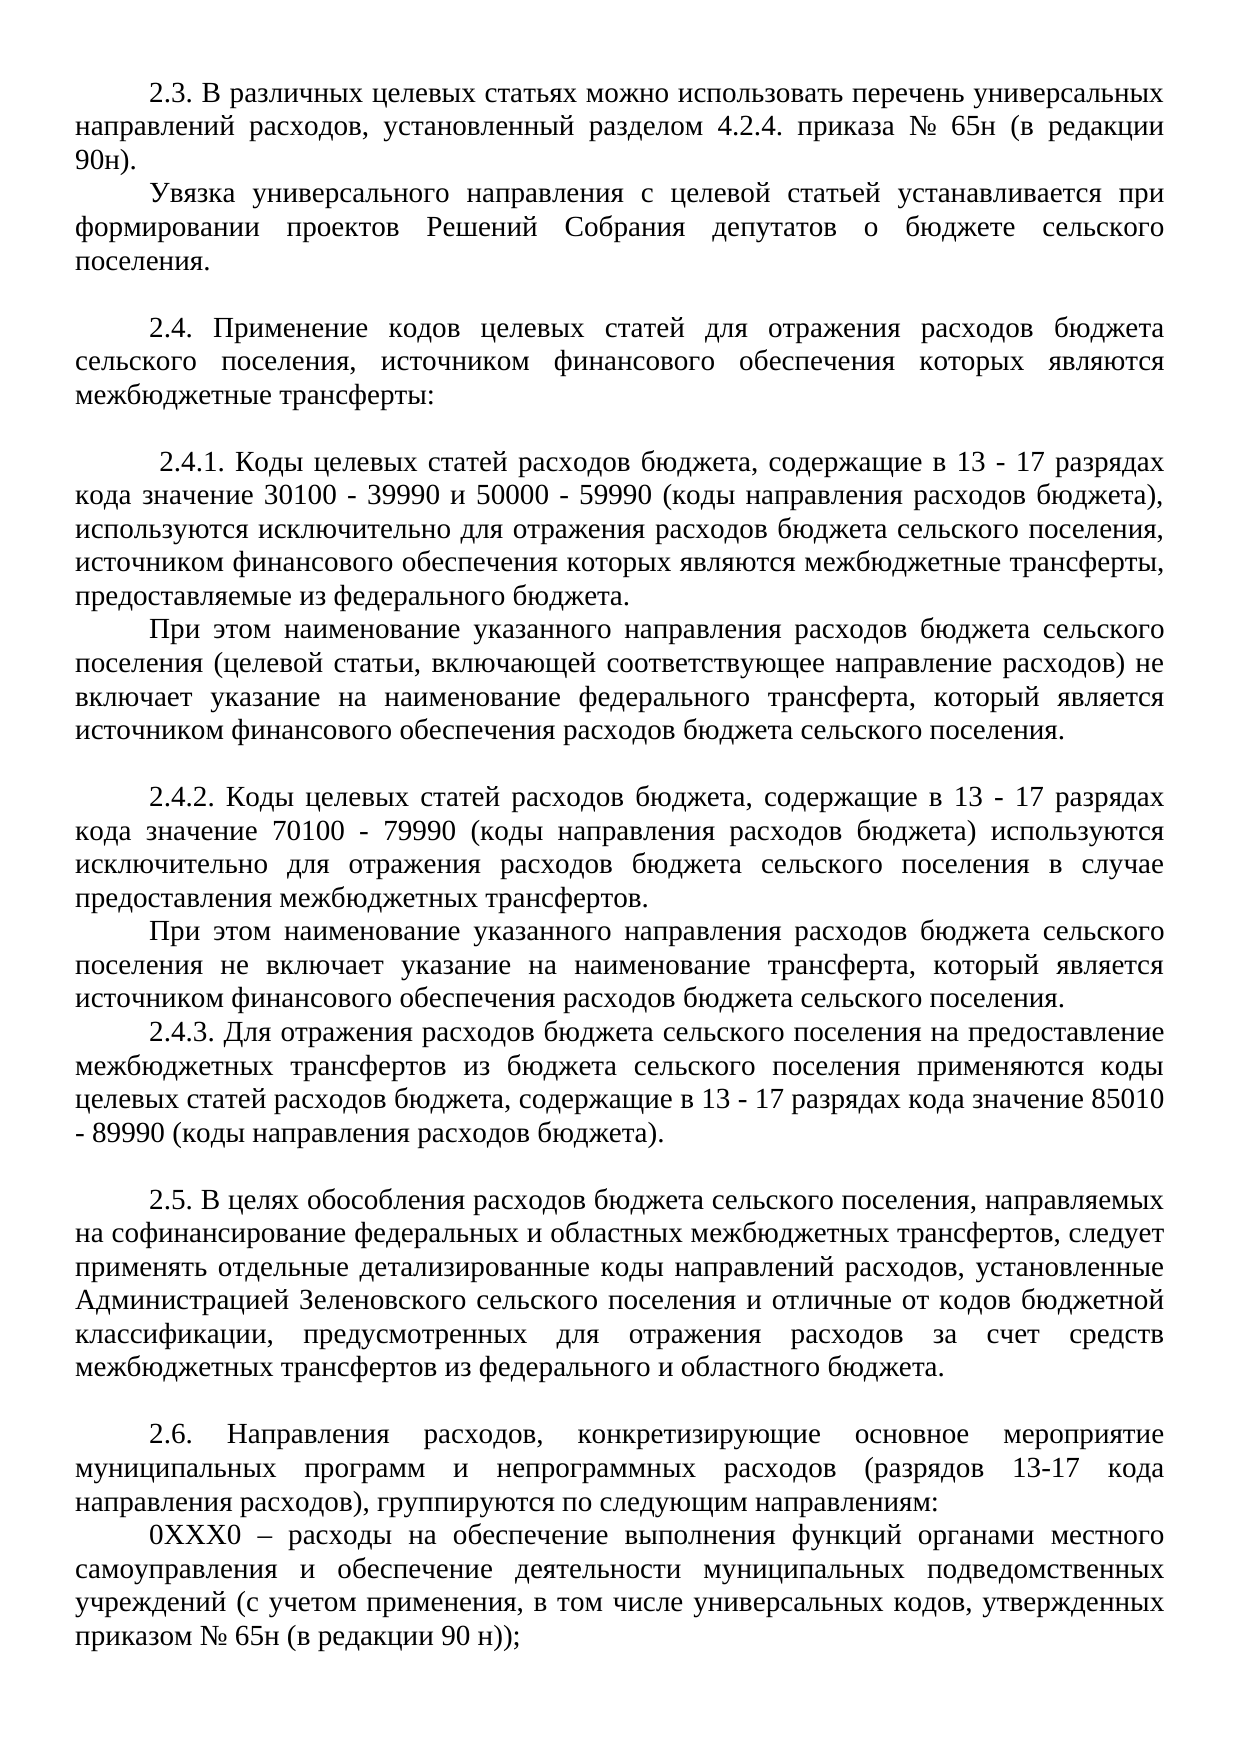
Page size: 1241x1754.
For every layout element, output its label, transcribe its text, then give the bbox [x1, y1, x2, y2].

text 0ХХХ0 – расходы на обеспечение выполнения функций органами местного самоуправления и обеспечение деятельности муниципальных подведомственных учреждений (с учетом применения, в том числе универсальных кодов, утвержденных приказом № 65н (в редакции 90 н)); [75, 1517, 1165, 1651]
text 2.6. Направления расходов, конкретизирующие основное мероприятие муниципальных программ и непрограммных расходов (разрядов 13-17 кода направления расходов), группируются по следующим направлениям: [75, 1417, 1165, 1517]
text Увязка универсального направления с целевой статьей устанавливается при формировании проектов Решений Собрания депутатов о бюджете сельского поселения. [75, 176, 1165, 276]
text 2.4.2. Коды целевых статей расходов бюджета, содержащие в 13 - 17 разрядах кода значение 70100 - 79990 (коды направления расходов бюджета) используются исключительно для отражения расходов бюджета сельского поселения в случае предоставления межбюджетных трансфертов. [75, 779, 1165, 913]
text 2.3. В различных целевых статьях можно использовать перечень универсальных направлений расходов, установленный разделом 4.2.4. приказа № 65н (в редакции 90н). [75, 75, 1165, 176]
text 2.4. Применение кодов целевых статей для отражения расходов бюджета сельского поселения, источником финансового обеспечения которых являются межбюджетные трансферты: [75, 310, 1165, 410]
text При этом наименование указанного направления расходов бюджета сельского поселения не включает указание на наименование трансферта, который является источником финансового обеспечения расходов бюджета сельского поселения. [75, 913, 1165, 1014]
text При этом наименование указанного направления расходов бюджета сельского поселения (целевой статьи, включающей соответствующее направление расходов) не включает указание на наименование федерального трансферта, который является источником финансового обеспечения расходов бюджета сельского поселения. [75, 612, 1165, 746]
text 2.5. В целях обособления расходов бюджета сельского поселения, направляемых на софинансирование федеральных и областных межбюджетных трансфертов, следует применять отдельные детализированные коды направлений расходов, установленные Администрацией Зеленовского сельского поселения и отличные от кодов бюджетной классификации, предусмотренных для отражения расходов за счет средств межбюджетных трансфертов из федерального и областного бюджета. [75, 1182, 1165, 1383]
text 2.4.3. Для отражения расходов бюджета сельского поселения на предоставление межбюджетных трансфертов из бюджета сельского поселения применяются коды целевых статей расходов бюджета, содержащие в 13 - 17 разрядах кода значение 85010 - 89990 (коды направления расходов бюджета). [75, 1014, 1165, 1148]
text 2.4.1. Коды целевых статей расходов бюджета, содержащие в 13 - 17 разрядах кода значение 30100 - 39990 и 50000 - 59990 (коды направления расходов бюджета), используются исключительно для отражения расходов бюджета сельского поселения, источником финансового обеспечения которых являются межбюджетные трансферты, предоставляемые из федерального бюджета. [75, 444, 1165, 612]
